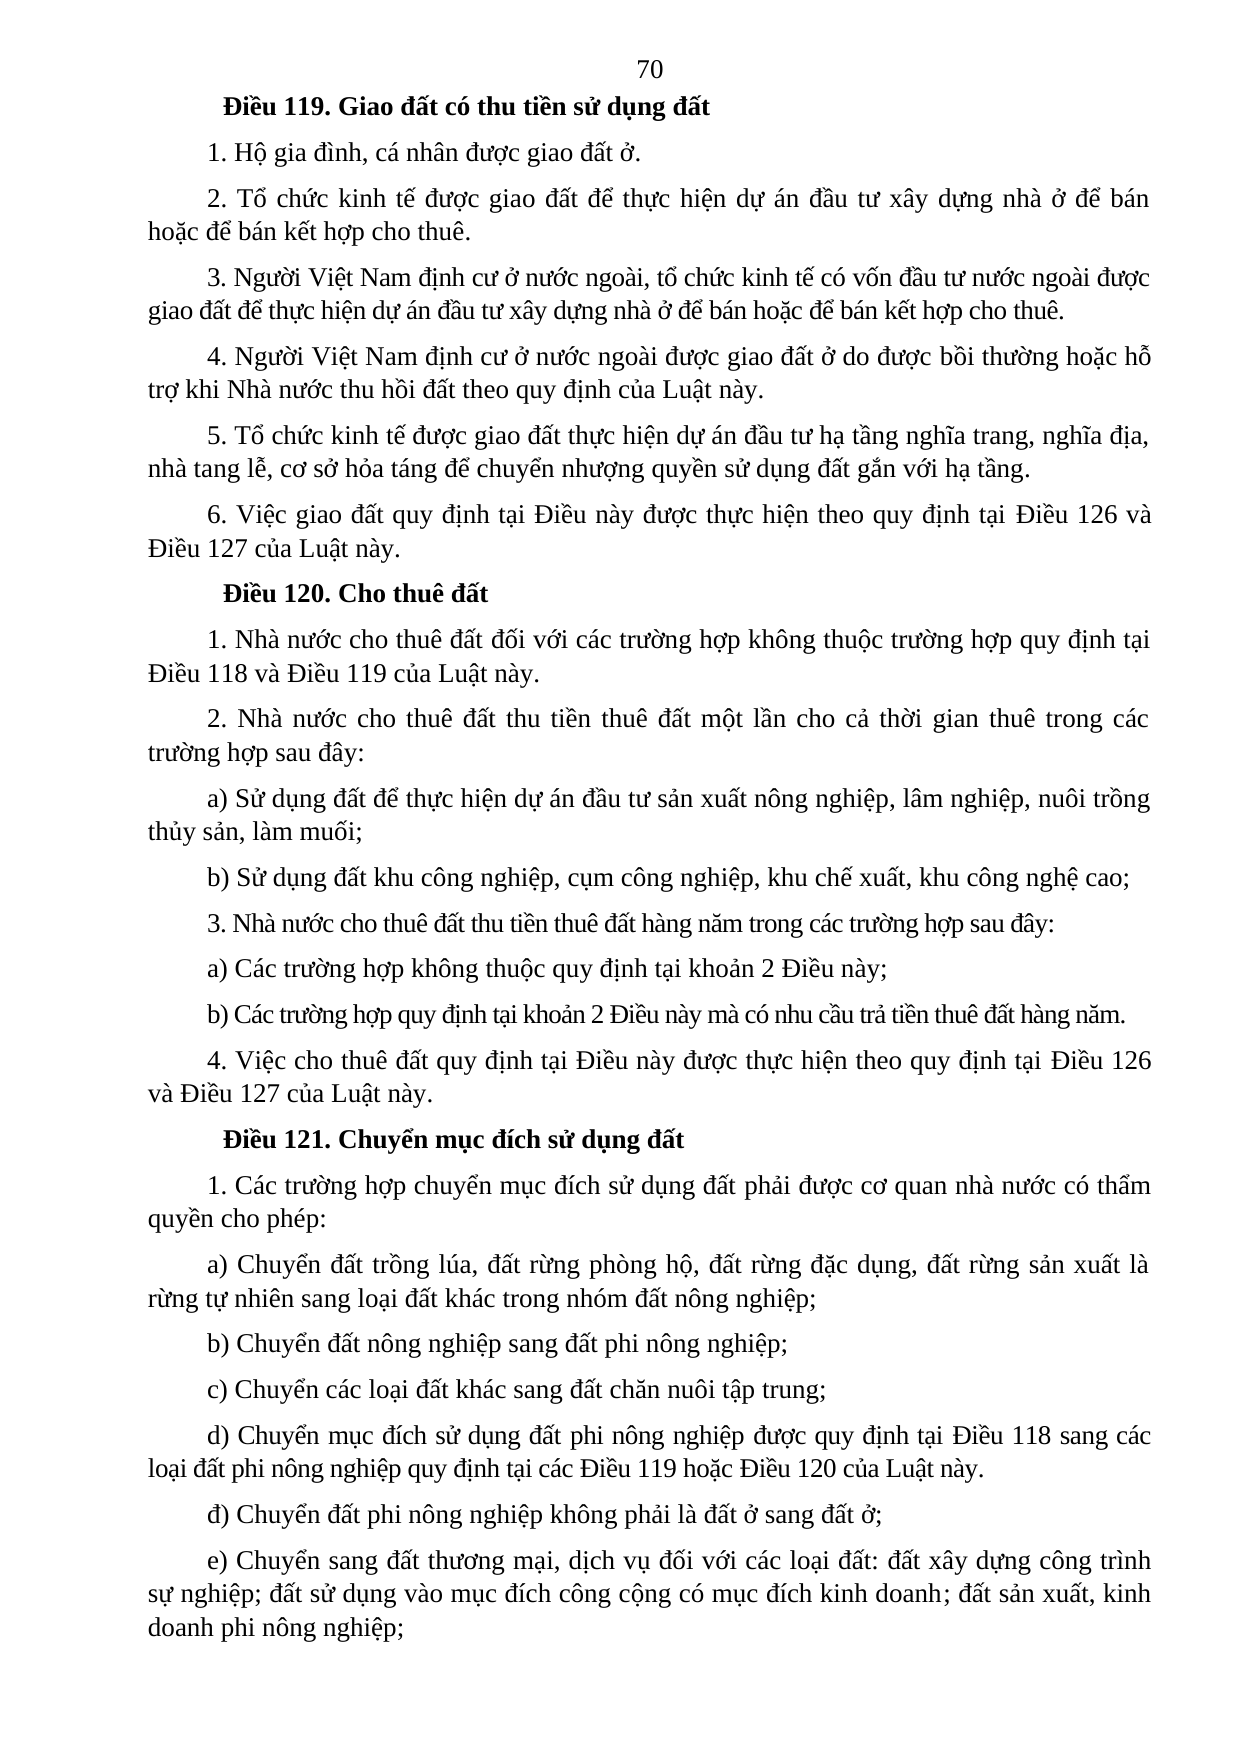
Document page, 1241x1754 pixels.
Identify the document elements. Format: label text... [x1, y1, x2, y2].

text 6. Việc giao đất quy định tại Điều này được thực hiện theo quy định tại Điều 126 và Điều 127 của Luật này. [148, 497, 1152, 564]
text đ) Chuyển đất phi nông nghiệp không phải là đất ở sang đất ở; [148, 1497, 1152, 1530]
list Cho thuê đất [148, 576, 1152, 609]
list Giao đất có thu tiền sử dụng đất [148, 89, 1152, 122]
text 1. Nhà nước cho thuê đất đối với các trường hợp không thuộc trường hợp quy định tại Điều 118 và Điều 119 của Luật này. [148, 622, 1152, 689]
list Chuyển mục đích sử dụng đất [148, 1122, 1152, 1155]
text b) Các trường hợp quy định tại khoản 2 Điều này mà có nhu cầu trả tiền thuê đất hàng năm. [148, 997, 1152, 1030]
text a) Chuyển đất trồng lúa, đất rừng phòng hộ, đất rừng đặc dụng, đất rừng sản xuất là rừng tự nhiên sang loại đất khác trong nhóm đất nông nghiệp; [148, 1247, 1152, 1314]
text d) Chuyển mục đích sử dụng đất phi nông nghiệp được quy định tại Điều 118 sang các loại đất phi nông nghiệp quy định tại các Điều 119 hoặc Điều 120 của Luật này. [148, 1418, 1152, 1484]
text c) Chuyển các loại đất khác sang đất chăn nuôi tập trung; [148, 1372, 1152, 1405]
text 4. Việc cho thuê đất quy định tại Điều này được thực hiện theo quy định tại Điều 126 và Điều 127 của Luật này. [148, 1043, 1152, 1109]
text 2. Nhà nước cho thuê đất thu tiền thuê đất một lần cho cả thời gian thuê trong các trường hợp sau đây: [148, 701, 1152, 768]
text 3. Người Việt Nam định cư ở nước ngoài, tổ chức kinh tế có vốn đầu tư nước ngoài được giao đất để thực hiện dự án đầu tư xây dựng nhà ở để bán hoặc để bán kết hợp cho thuê. [148, 259, 1152, 326]
text 5. Tổ chức kinh tế được giao đất thực hiện dự án đầu tư hạ tầng nghĩa trang, nghĩa địa, nhà tang lễ, cơ sở hỏa táng để chuyển nhượng quyền sử dụng đất gắn với hạ tầng. [148, 418, 1152, 484]
text e) Chuyển sang đất thương mại, dịch vụ đối với các loại đất: đất xây dựng công trình sự nghiệp; đất sử dụng vào mục đích công cộng có mục đích kinh doanh; đất sản xuất, kinh doanh phi nông nghiệp; [148, 1543, 1152, 1643]
text 1. Các trường hợp chuyển mục đích sử dụng đất phải được cơ quan nhà nước có thẩm quyền cho phép: [148, 1168, 1152, 1234]
text a) Sử dụng đất để thực hiện dự án đầu tư sản xuất nông nghiệp, lâm nghiệp, nuôi trồng thủy sản, làm muối; [148, 780, 1152, 847]
text a) Các trường hợp không thuộc quy định tại khoản 2 Điều này; [148, 951, 1152, 984]
text 4. Người Việt Nam định cư ở nước ngoài được giao đất ở do được bồi thường hoặc hỗ trợ khi Nhà nước thu hồi đất theo quy định của Luật này. [148, 339, 1152, 405]
text 1. Hộ gia đình, cá nhân được giao đất ở. [148, 134, 1152, 168]
text b) Sử dụng đất khu công nghiệp, cụm công nghiệp, khu chế xuất, khu công nghệ cao; [148, 859, 1152, 893]
text b) Chuyển đất nông nghiệp sang đất phi nông nghiệp; [148, 1326, 1152, 1359]
text 2. Tổ chức kinh tế được giao đất để thực hiện dự án đầu tư xây dựng nhà ở để bán hoặc để bán kết hợp cho thuê. [148, 180, 1152, 247]
text 3. Nhà nước cho thuê đất thu tiền thuê đất hàng năm trong các trường hợp sau đây: [148, 905, 1152, 939]
